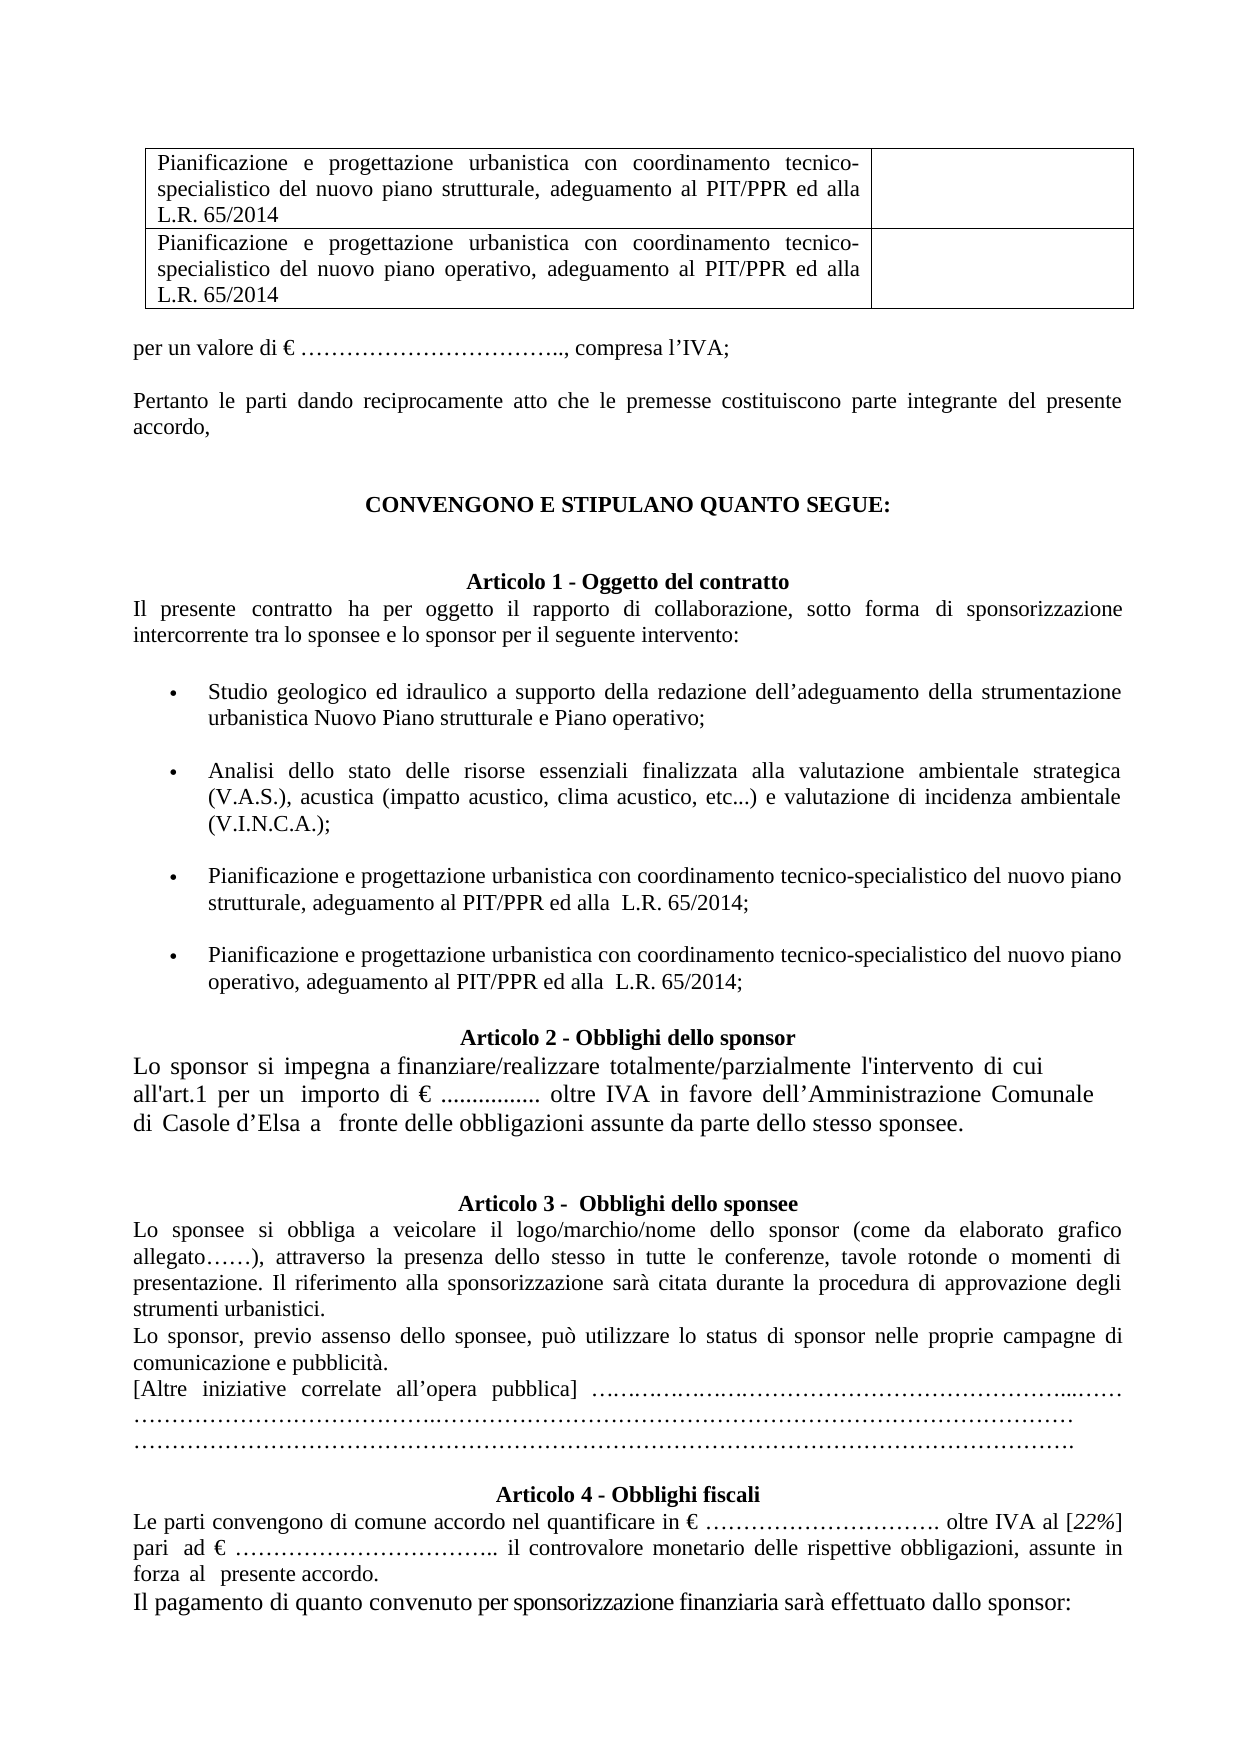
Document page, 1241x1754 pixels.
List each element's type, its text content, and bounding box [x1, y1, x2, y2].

text per un valore di € …………………………….., compresa l’IVA; [133, 334, 1123, 360]
text Il pagamento di quanto convenuto per sponsorizzazione finanziaria sarà effettuato dallo sponsor: [133, 1587, 1123, 1616]
text Lo sponsor, previo assenso dello sponsee, può utilizzare lo status di sponsor nelle proprie campagne di comunicazione e pubblicità. [133, 1322, 1123, 1375]
text Lo sponsor si impegna a finanziare/realizzare totalmente/parzialmente l'intervento di cui all'art.1 per un importo di € ................ oltre IVA in favore dell’Amministrazione Comunale di Casole d’Elsa a fronte delle obbligazioni assunte da parte dello stesso sponsee. [133, 1051, 1123, 1137]
list Pianificazione e progettazione urbanistica con coordinamento tecnico-specialistico del nuovo piano strutturale, adeguamento al PIT/PPR ed alla L.R. 65/2014; [170, 862, 1123, 915]
table_cell Pianificazione e progettazione urbanistica con coordinamento tecnico-specialistico del nuovo piano operativo, adeguamento al PIT/PPR ed alla L.R. 65/2014 [146, 229, 871, 308]
text Le parti convengono di comune accordo nel quantificare in € …………………………. oltre IVA al [22%] pari ad € …………………………….. il controvalore monetario delle rispettive obbligazioni, assunte in forza al presente accordo. [133, 1508, 1123, 1587]
table_cell [872, 149, 1133, 228]
table_cell Pianificazione e progettazione urbanistica con coordinamento tecnico-specialistico del nuovo piano strutturale, adeguamento al PIT/PPR ed alla L.R. 65/2014 [146, 149, 871, 228]
list Pianificazione e progettazione urbanistica con coordinamento tecnico-specialistico del nuovo piano operativo, adeguamento al PIT/PPR ed alla L.R. 65/2014; [170, 942, 1123, 994]
subtitle Articolo 4 - Obblighi fiscali [133, 1481, 1123, 1508]
text Il presente contratto ha per oggetto il rapporto di collaborazione, sotto forma di sponsorizzazione intercorrente tra lo sponsee e lo sponsor per il seguente intervento: [133, 595, 1123, 648]
subtitle Articolo 3 - Obblighi dello sponsee [133, 1190, 1123, 1216]
subtitle CONVENGONO E STIPULANO QUANTO SEGUE: [133, 491, 1123, 517]
text Lo sponsee si obbliga a veicolare il logo/marchio/nome dello sponsor (come da elaborato grafico allegato……), attraverso la presenza dello stesso in tutte le conferenze, tavole rotonde o momenti di presentazione. Il riferimento alla sponsorizzazione sarà citata durante la procedura di approvazione degli strumenti urbanistici. [133, 1216, 1123, 1322]
text [Altre iniziative correlate all’opera pubblica] ………………………………………………………...…… ………………………………….………………………………………………………………………… ……………………………………………………………………………………………………………. [133, 1375, 1123, 1454]
list Analisi dello stato delle risorse essenziali finalizzata alla valutazione ambientale strategica (V.A.S.), acustica (impatto acustico, clima acustico, etc...) e valutazione di incidenza ambientale (V.I.N.C.A.); [170, 757, 1123, 836]
table_cell [872, 229, 1133, 308]
subtitle Articolo 2 - Obblighi dello sponsor [133, 1024, 1123, 1051]
list Studio geologico ed idraulico a supporto della redazione dell’adeguamento della strumentazione urbanistica Nuovo Piano strutturale e Piano operativo; [170, 678, 1123, 731]
text Pertanto le parti dando reciprocamente atto che le premesse costituiscono parte integrante del presente accordo, [133, 387, 1123, 439]
text Articolo 1 - Oggetto del contratto [133, 568, 1123, 595]
